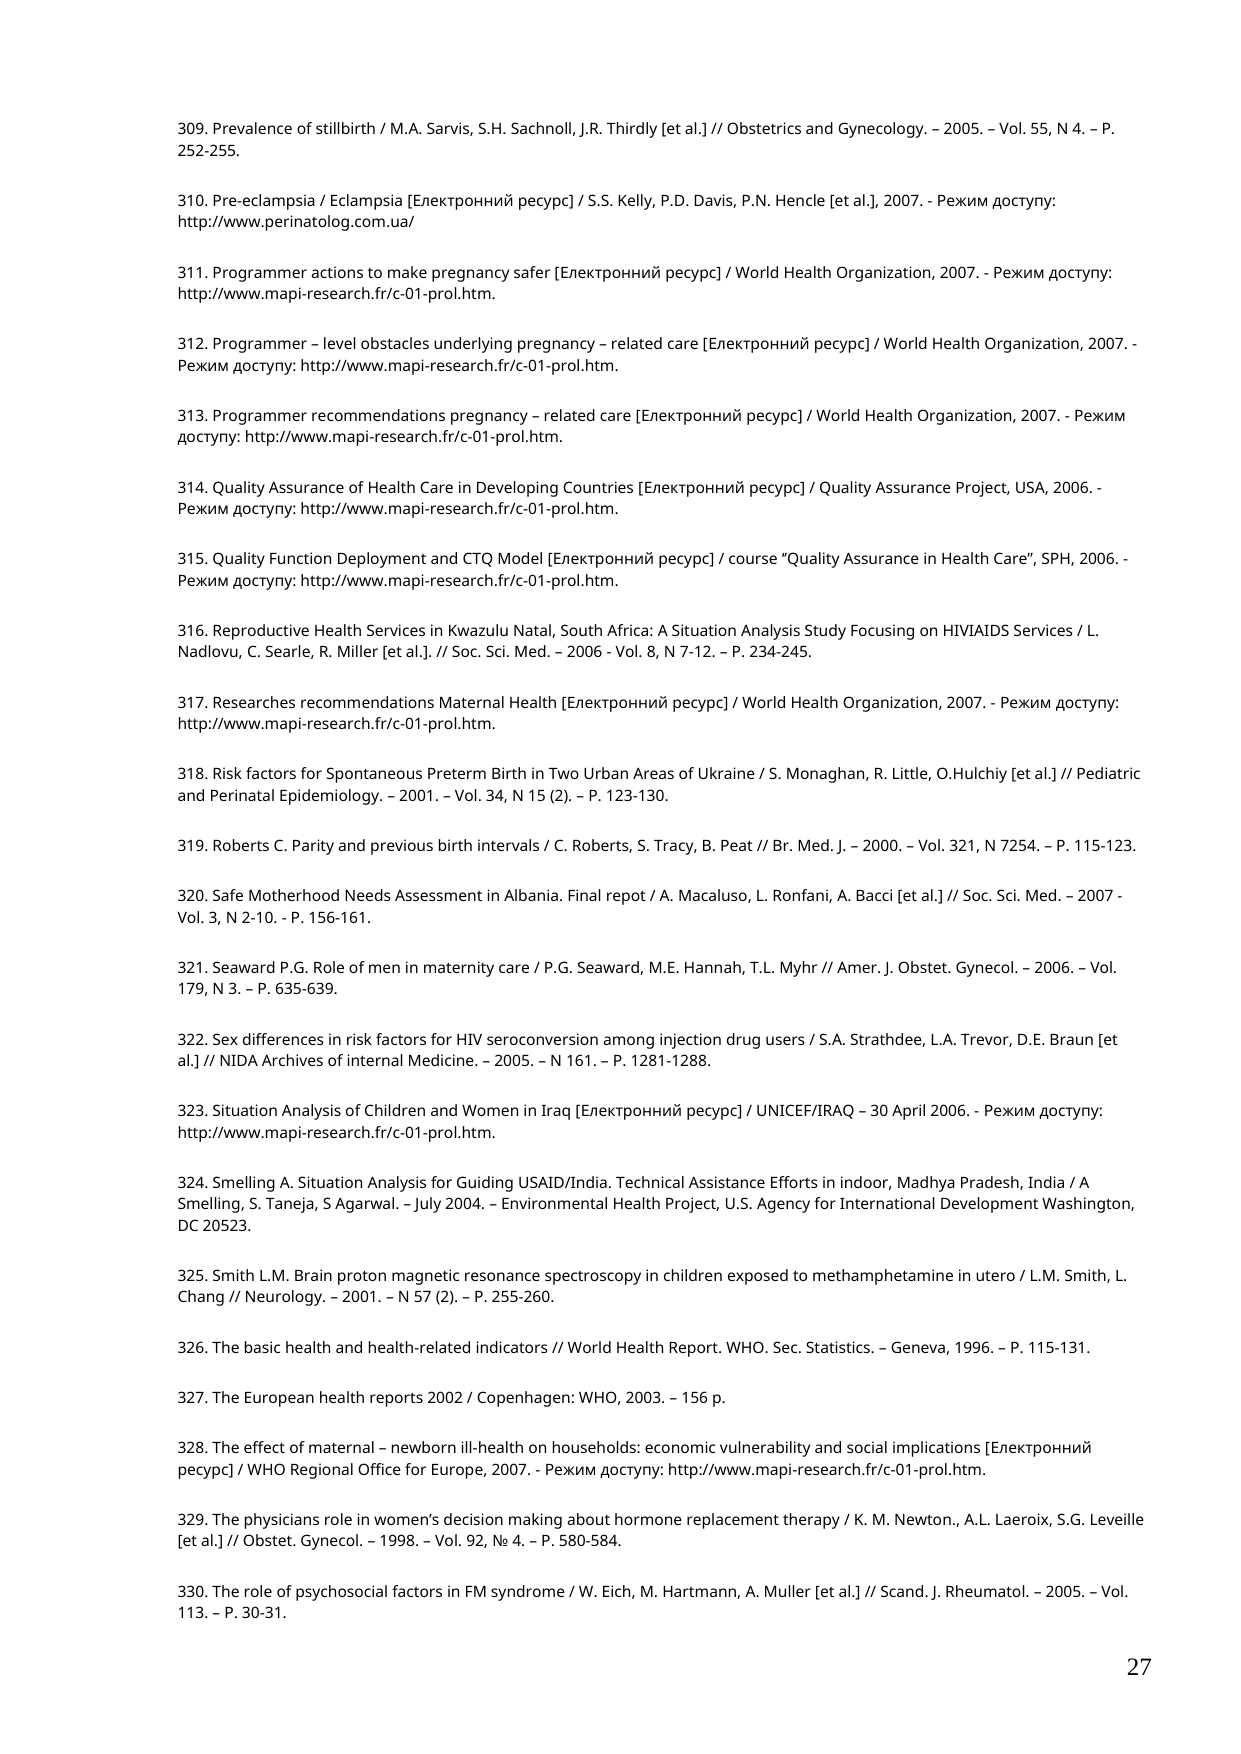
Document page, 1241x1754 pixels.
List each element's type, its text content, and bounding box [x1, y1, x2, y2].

text 320. Safe Motherhood Needs Assessment in Albania. Final repot / A. Macaluso, L. Ronfani, A. Bacci [et al.] // Soc. Sci. Med. – 2007 - Vol. 3, N 2-10. - P. 156-161. [177, 885, 1152, 928]
text 315. Quality Function Deployment and CTQ Model [Електронний ресурс] / course ‘’Quality Assurance in Health Care”, SPH, 2006. - Режим доступу: http://www.mapi-research.fr/c-01-prol.htm. [177, 548, 1152, 591]
text 318. Risk factors for Spontaneous Preterm Birth in Two Urban Areas of Ukraine / S. Monaghan, R. Little, O.Hulchiy [et al.] // Pediatric and Perinatal Epidemiology. – 2001. – Vol. 34, N 15 (2). – P. 123-130. [177, 763, 1152, 806]
text 326. The basic health and health-related indicators // World Health Report. WHO. Sec. Statistics. – Geneva, 1996. – P. 115-131. [177, 1336, 1152, 1358]
text 324. Smelling A. Situation Analysis for Guiding USAID/India. Technical Assistance Efforts in indoor, Madhya Pradesh, India / A Smelling, S. Taneja, S Agarwal. – July 2004. – Environmental Health Project, U.S. Agency for International Development Washington, DC 20523. [177, 1172, 1152, 1236]
text 319. Roberts C. Parity and previous birth intervals / C. Roberts, S. Tracy, B. Peat // Br. Med. J. – 2000. – Vol. 321, N 7254. – P. 115-123. [177, 835, 1152, 856]
text 327. The European health reports 2002 / Copenhagen: WHO, 2003. – 156 p. [177, 1387, 1152, 1408]
text 329. The physicians role in women’s decision making about hormone replacement therapy / K. M. Newton., A.L. Laeroix, S.G. Leveille [et al.] // Obstet. Gynecol. – 1998. – Vol. 92, № 4. – P. 580-584. [177, 1509, 1152, 1551]
text 322. Sex differences in risk factors for HIV seroconversion among injection drug users / S.A. Strathdee, L.A. Trevor, D.E. Braun [et al.] // NIDA Archives of internal Medicine. – 2005. – N 161. – P. 1281-1288. [177, 1028, 1152, 1071]
text 314. Quality Assurance of Health Care in Developing Countries [Електронний ресурс] / Quality Assurance Project, USA, 2006. - Режим доступу: http://www.mapi-research.fr/c-01-prol.htm. [177, 476, 1152, 519]
text 328. The effect of maternal – newborn ill-health on households: economic vulnerability and social implications [Електронний ресурс] / WHO Regional Office for Europe, 2007. - Режим доступу: http://www.mapi-research.fr/c-01-prol.htm. [177, 1437, 1152, 1480]
text 325. Smith L.M. Brain proton magnetic resonance spectroscopy in children exposed to methamphetamine in utero / L.M. Smith, L. Chang // Neurology. – 2001. – N 57 (2). – P. 255-260. [177, 1265, 1152, 1307]
text 321. Seaward P.G. Role of men in maternity care / P.G. Seaward, M.E. Hannah, T.L. Myhr // Amer. J. Obstet. Gynecol. – 2006. – Vol. 179, N 3. – P. 635-639. [177, 957, 1152, 999]
text 323. Situation Analysis of Children and Women in Iraq [Електронний ресурс] / UNICEF/IRAQ – 30 April 2006. - Режим доступу: http://www.mapi-research.fr/c-01-prol.htm. [177, 1100, 1152, 1143]
text 313. Programmer recommendations pregnancy – related care [Електронний ресурс] / World Health Organization, 2007. - Режим доступу: http://www.mapi-research.fr/c-01-prol.htm. [177, 405, 1152, 447]
text 330. The role of psychosocial factors in FM syndrome / W. Eich, M. Hartmann, A. Muller [et al.] // Scand. J. Rheumatol. – 2005. – Vol. 113. – P. 30-31. [177, 1581, 1152, 1623]
text 316. Reproductive Health Services in Kwazulu Natal, South Africa: A Situation Analysis Study Focusing on HIVIAIDS Services / L. Nadlovu, C. Searle, R. Miller [et al.]. // Soc. Sci. Med. – 2006 - Vol. 8, N 7-12. – P. 234-245. [177, 620, 1152, 662]
text 309. Prevalence of stillbirth / M.A. Sarvis, S.H. Sachnoll, J.R. Thirdly [et al.] // Obstetrics and Gynecology. – 2005. – Vol. 55, N 4. – P. 252-255. [177, 118, 1152, 161]
text 312. Programmer – level obstacles underlying pregnancy – related care [Електронний ресурс] / World Health Organization, 2007. - Режим доступу: http://www.mapi-research.fr/c-01-prol.htm. [177, 333, 1152, 376]
text 311. Programmer actions to make pregnancy safer [Електронний ресурс] / World Health Organization, 2007. - Режим доступу: http://www.mapi-research.fr/c-01-prol.htm. [177, 261, 1152, 304]
text 310. Pre-eclampsia / Eclampsia [Електронний ресурс] / S.S. Kelly, P.D. Davis, P.N. Hencle [et al.], 2007. - Режим доступу: http://www.perinatolog.com.ua/ [177, 190, 1152, 232]
text 317. Researches recommendations Maternal Health [Електронний ресурс] / World Health Organization, 2007. - Режим доступу: http://www.mapi-research.fr/c-01-prol.htm. [177, 691, 1152, 734]
